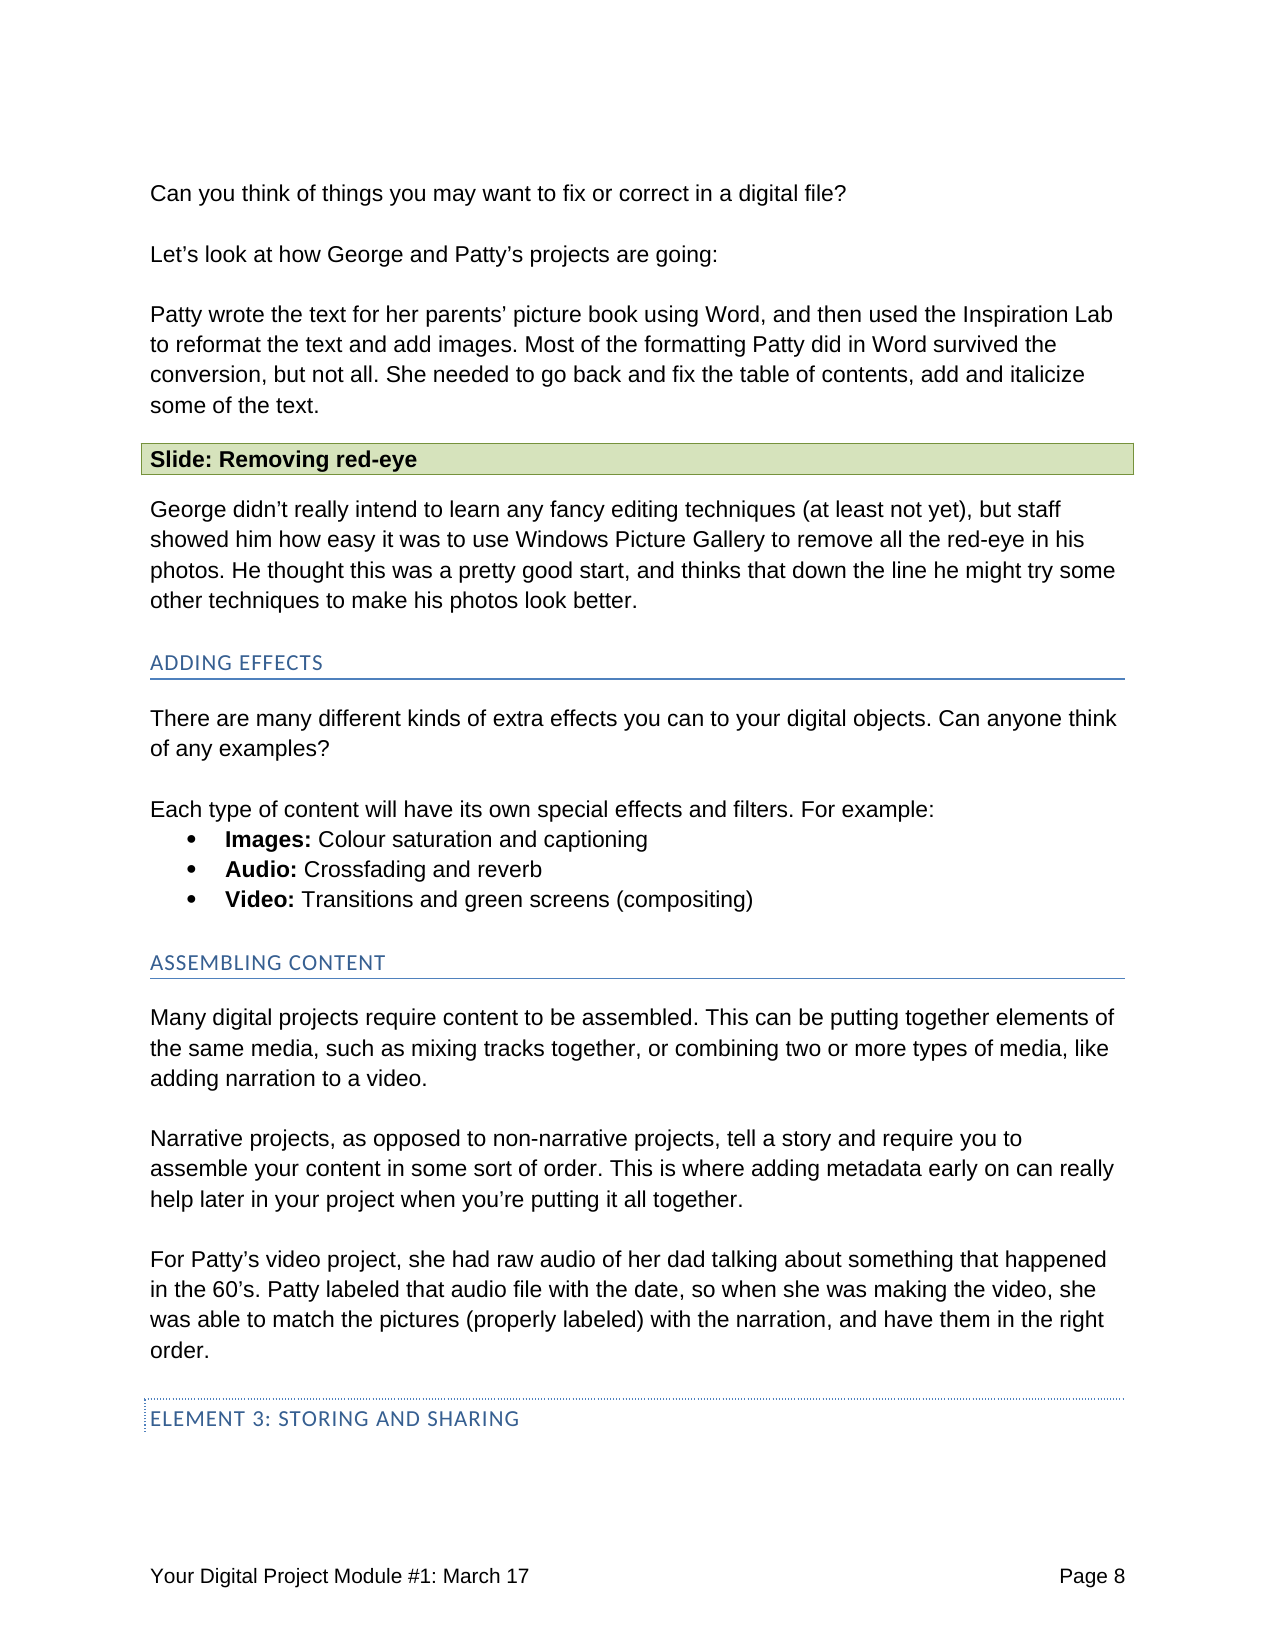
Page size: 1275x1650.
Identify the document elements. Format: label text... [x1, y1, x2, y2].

text Narrative projects, as opposed to non-narrative projects, tell a story and require you to assemble your content in some sort of order. This is where adding metadata early on can really help later in your project when you’re putting it all together. [150, 1125, 1125, 1212]
subtitle Assembling content [150, 948, 1125, 978]
text Each type of content will have its own special effects and filters. For example: [150, 796, 1125, 822]
text Let’s look at how George and Patty’s projects are going: [150, 241, 1125, 267]
text Many digital projects require content to be assembled. This can be putting together elements of the same media, such as mixing tracks together, or combining two or more types of media, like adding narration to a video. [150, 1004, 1125, 1091]
list Video: Transitions and green screens (compositing) [187, 886, 1125, 912]
text Patty wrote the text for her parents’ picture book using Word, and then used the Inspiration Lab to reformat the text and add images. Most of the formatting Patty did in Word survived the conversion, but not all. She needed to go back and fix the table of contents, add and italicize some of the text. [150, 301, 1125, 418]
subtitle Adding effects [150, 648, 1125, 678]
text There are many different kinds of extra effects you can to your digital objects. Can anyone think of any examples? [150, 705, 1125, 761]
list Images: Colour saturation and captioning [187, 826, 1125, 852]
list Audio: Crossfading and reverb [187, 856, 1125, 882]
text Can you think of things you may want to fix or correct in a digital file? [150, 180, 1125, 207]
text For Patty’s video project, she had raw audio of her dad talking about something that happened in the 60’s. Patty labeled that audio file with the date, so when she was making the video, she was able to match the pictures (properly labeled) with the narration, and have them in the right order. [150, 1246, 1125, 1363]
text George didn’t really intend to learn any fancy editing techniques (at least not yet), but staff showed him how easy it was to use Windows Picture Gallery to remove all the red-eye in his photos. He thought this was a pretty good start, and thinks that down the line he might try some other techniques to make his photos look better. [150, 496, 1125, 613]
subtitle Element 3: Storing and Sharing [144, 1398, 1125, 1432]
list Slide: Removing red-eye [142, 444, 1133, 474]
